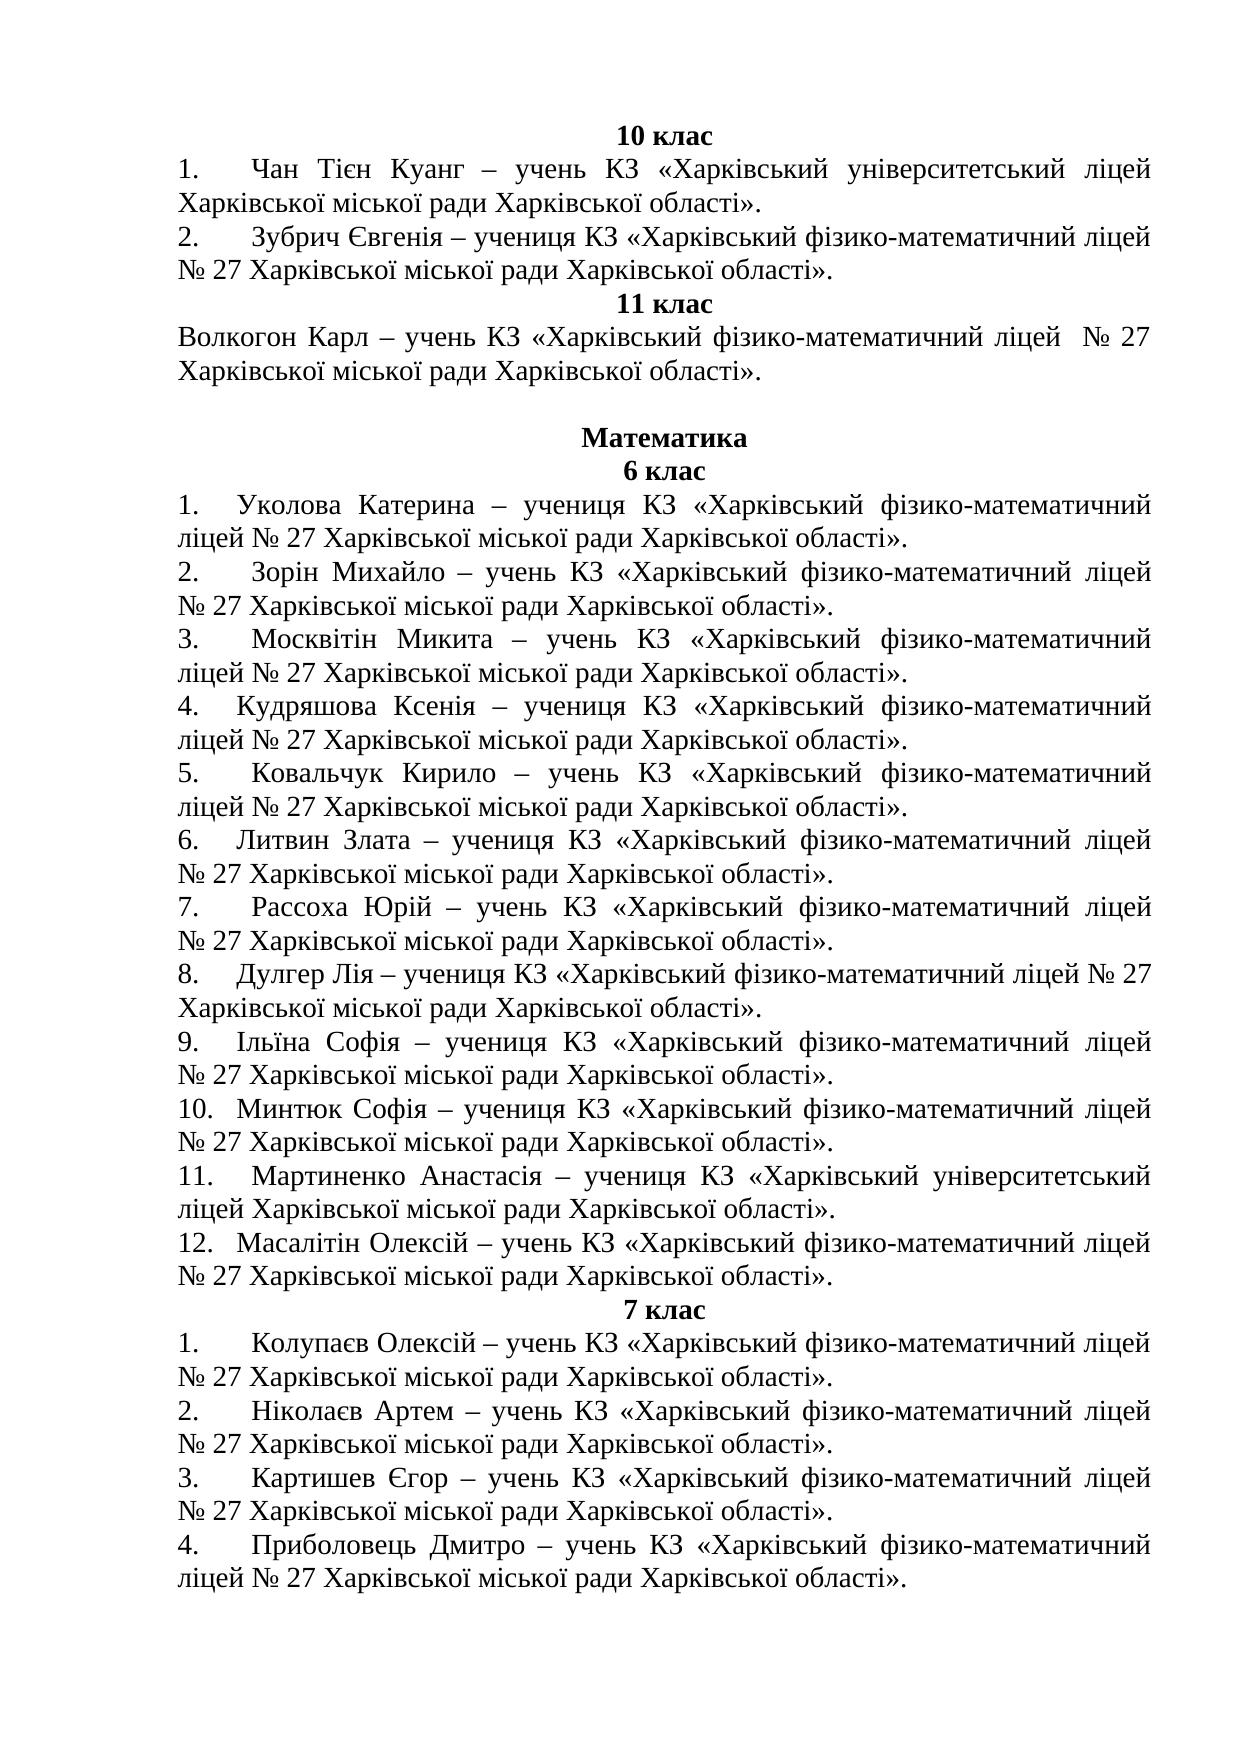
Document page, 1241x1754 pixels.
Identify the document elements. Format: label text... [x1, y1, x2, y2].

list Приболовець Дмитро – учень КЗ «Харківський фізико-математичний ліцей № 27 Харківської міської ради Харківської області». [177, 1527, 1152, 1594]
list Ніколаєв Артем – учень КЗ «Харківський фізико-математичний ліцей № 27 Харківської міської ради Харківської області». [177, 1393, 1152, 1460]
list Зубрич Євгенія – учениця КЗ «Харківський фізико-математичний ліцей № 27 Харківської міської ради Харківської області». [177, 219, 1152, 286]
list Мартиненко Анастасія – учениця КЗ «Харківський університетський ліцей Харківської міської ради Харківської області». [177, 1158, 1152, 1225]
list Кудряшова Ксенія – учениця КЗ «Харківський фізико-математичний ліцей № 27 Харківської міської ради Харківської області». [177, 688, 1152, 755]
list Рассоха Юрій – учень КЗ «Харківський фізико-математичний ліцей № 27 Харківської міської ради Харківської області». [177, 889, 1152, 957]
text 11 клас [177, 286, 1152, 319]
list Колупаєв Олексій – учень КЗ «Харківський фізико-математичний ліцей № 27 Харківської міської ради Харківської області». [177, 1326, 1152, 1393]
list Минтюк Софія – учениця КЗ «Харківський фізико-математичний ліцей № 27 Харківської міської ради Харківської області». [177, 1091, 1152, 1158]
list Чан Тієн Куанг – учень КЗ «Харківський університетський ліцей Харківської міської ради Харківської області». [177, 152, 1152, 219]
list Ільїна Софія – учениця КЗ «Харківський фізико-математичний ліцей № 27 Харківської міської ради Харківської області». [177, 1024, 1152, 1091]
list Литвин Злата – учениця КЗ «Харківський фізико-математичний ліцей № 27 Харківської міської ради Харківської області». [177, 822, 1152, 889]
list Масалітін Олексій – учень КЗ «Харківський фізико-математичний ліцей № 27 Харківської міської ради Харківської області». [177, 1225, 1152, 1292]
text 10 клас [177, 118, 1152, 152]
text 7 клас [177, 1292, 1152, 1326]
list Картишев Єгор – учень КЗ «Харківський фізико-математичний ліцей № 27 Харківської міської ради Харківської області». [177, 1460, 1152, 1527]
text Математика [177, 420, 1152, 453]
list Уколова Катерина – учениця КЗ «Харківський фізико-математичний ліцей № 27 Харківської міської ради Харківської області». [177, 487, 1152, 554]
list Дулгер Лія – учениця КЗ «Харківський фізико-математичний ліцей № 27 Харківської міської ради Харківської області». [177, 957, 1152, 1024]
list Ковальчук Кирило – учень КЗ «Харківський фізико-математичний ліцей № 27 Харківської міської ради Харківської області». [177, 755, 1152, 822]
list Зорін Михайло – учень КЗ «Харківський фізико-математичний ліцей № 27 Харківської міської ради Харківської області». [177, 554, 1152, 621]
text Волкогон Карл – учень КЗ «Харківський фізико-математичний ліцей № 27 Харківської міської ради Харківської області». [177, 319, 1152, 386]
text 6 клас [177, 453, 1152, 487]
list Москвітін Микита – учень КЗ «Харківський фізико-математичний ліцей № 27 Харківської міської ради Харківської області». [177, 621, 1152, 688]
